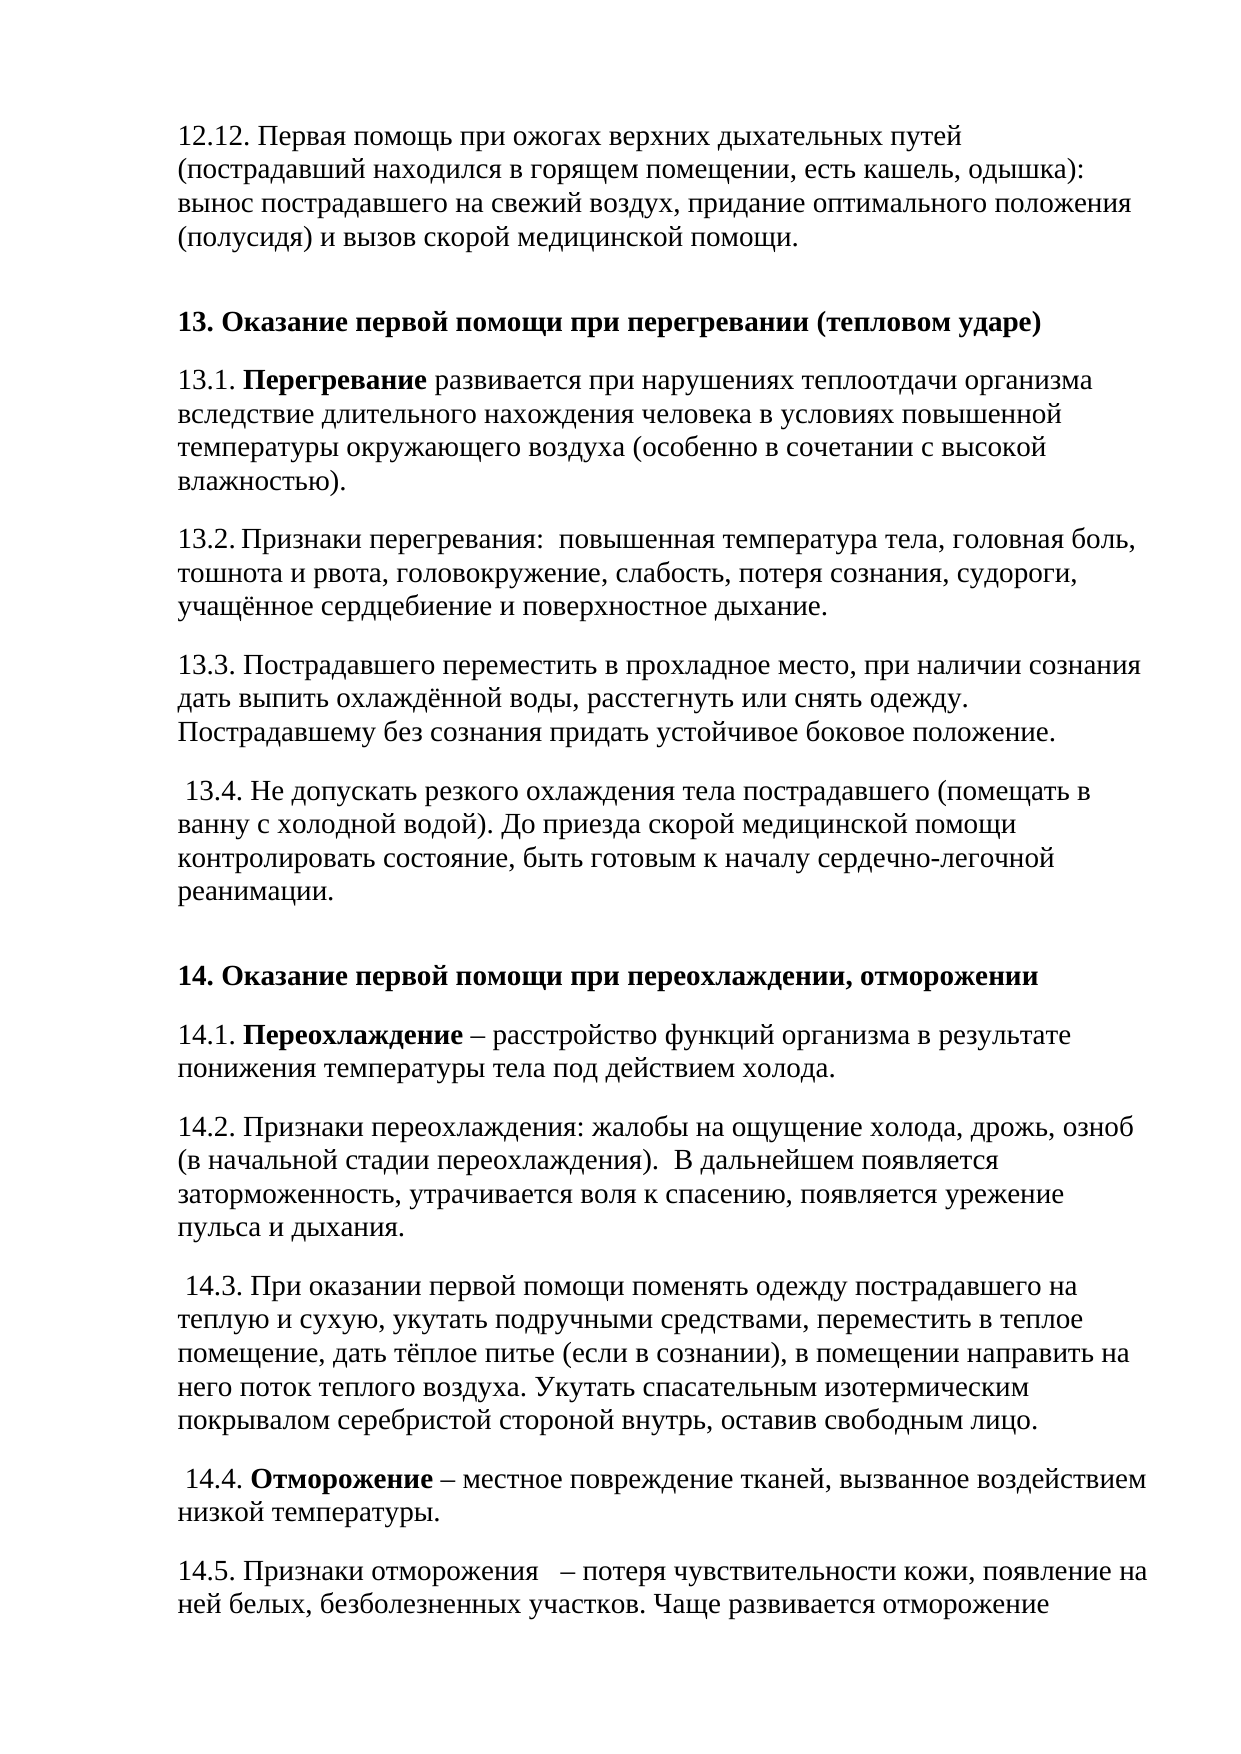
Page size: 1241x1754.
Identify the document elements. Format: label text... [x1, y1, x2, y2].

text 13.1. Перегревание развивается при нарушениях теплоотдачи организма вследствие длительного нахождения человека в условиях повышенной температуры окружающего воздуха (особенно в сочетании с высокой влажностью). [177, 362, 1152, 496]
text 14. Оказание первой помощи при переохлаждении, отморожении [177, 957, 1152, 992]
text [177, 1553, 1152, 1620]
text 13.4. Не допускать резкого охлаждения тела пострадавшего (помещать в ванну с холодной водой). До приезда скорой медицинской помощи контролировать состояние, быть готовым к началу сердечно-легочной реанимации. [177, 773, 1152, 907]
text 13.3. Пострадавшего переместить в прохладное место, при наличии сознания дать выпить охлаждённой воды, расстегнуть или снять одежду. Пострадавшему без сознания придать устойчивое боковое положение. [177, 647, 1152, 748]
text 13. Оказание первой помощи при перегревании (тепловом ударе) [177, 302, 1152, 337]
text 14.4. Отморожение – местное повреждение тканей, вызванное воздействием низкой температуры. [177, 1461, 1152, 1528]
text 13.2. Признаки перегревания: повышенная температура тела, головная боль, тошнота и рвота, головокружение, слабость, потеря сознания, судороги, учащённое сердцебиение и поверхностное дыхание. [177, 521, 1152, 622]
text 14.2. Признаки переохлаждения: жалобы на ощущение холода, дрожь, озноб (в начальной стадии переохлаждения). В дальнейшем появляется заторможенность, утрачивается воля к спасению, появляется урежение пульса и дыхания. [177, 1109, 1152, 1243]
text 14.1. Переохлаждение – расстройство функций организма в результате понижения температуры тела под действием холода. [177, 1017, 1152, 1084]
text 12.12. Первая помощь при ожогах верхних дыхательных путей (пострадавший находился в горящем помещении, есть кашель, одышка): вынос пострадавшего на свежий воздух, придание оптимального положения (полусидя) и вызов скорой медицинской помощи. [177, 118, 1152, 252]
text 14.3. При оказании первой помощи поменять одежду пострадавшего на теплую и сухую, укутать подручными средствами, переместить в теплое помещение, дать тёплое питье (если в сознании), в помещении направить на него поток теплого воздуха. Укутать спасательным изотермическим покрывалом серебристой стороной внутрь, оставив свободным лицо. [177, 1268, 1152, 1436]
